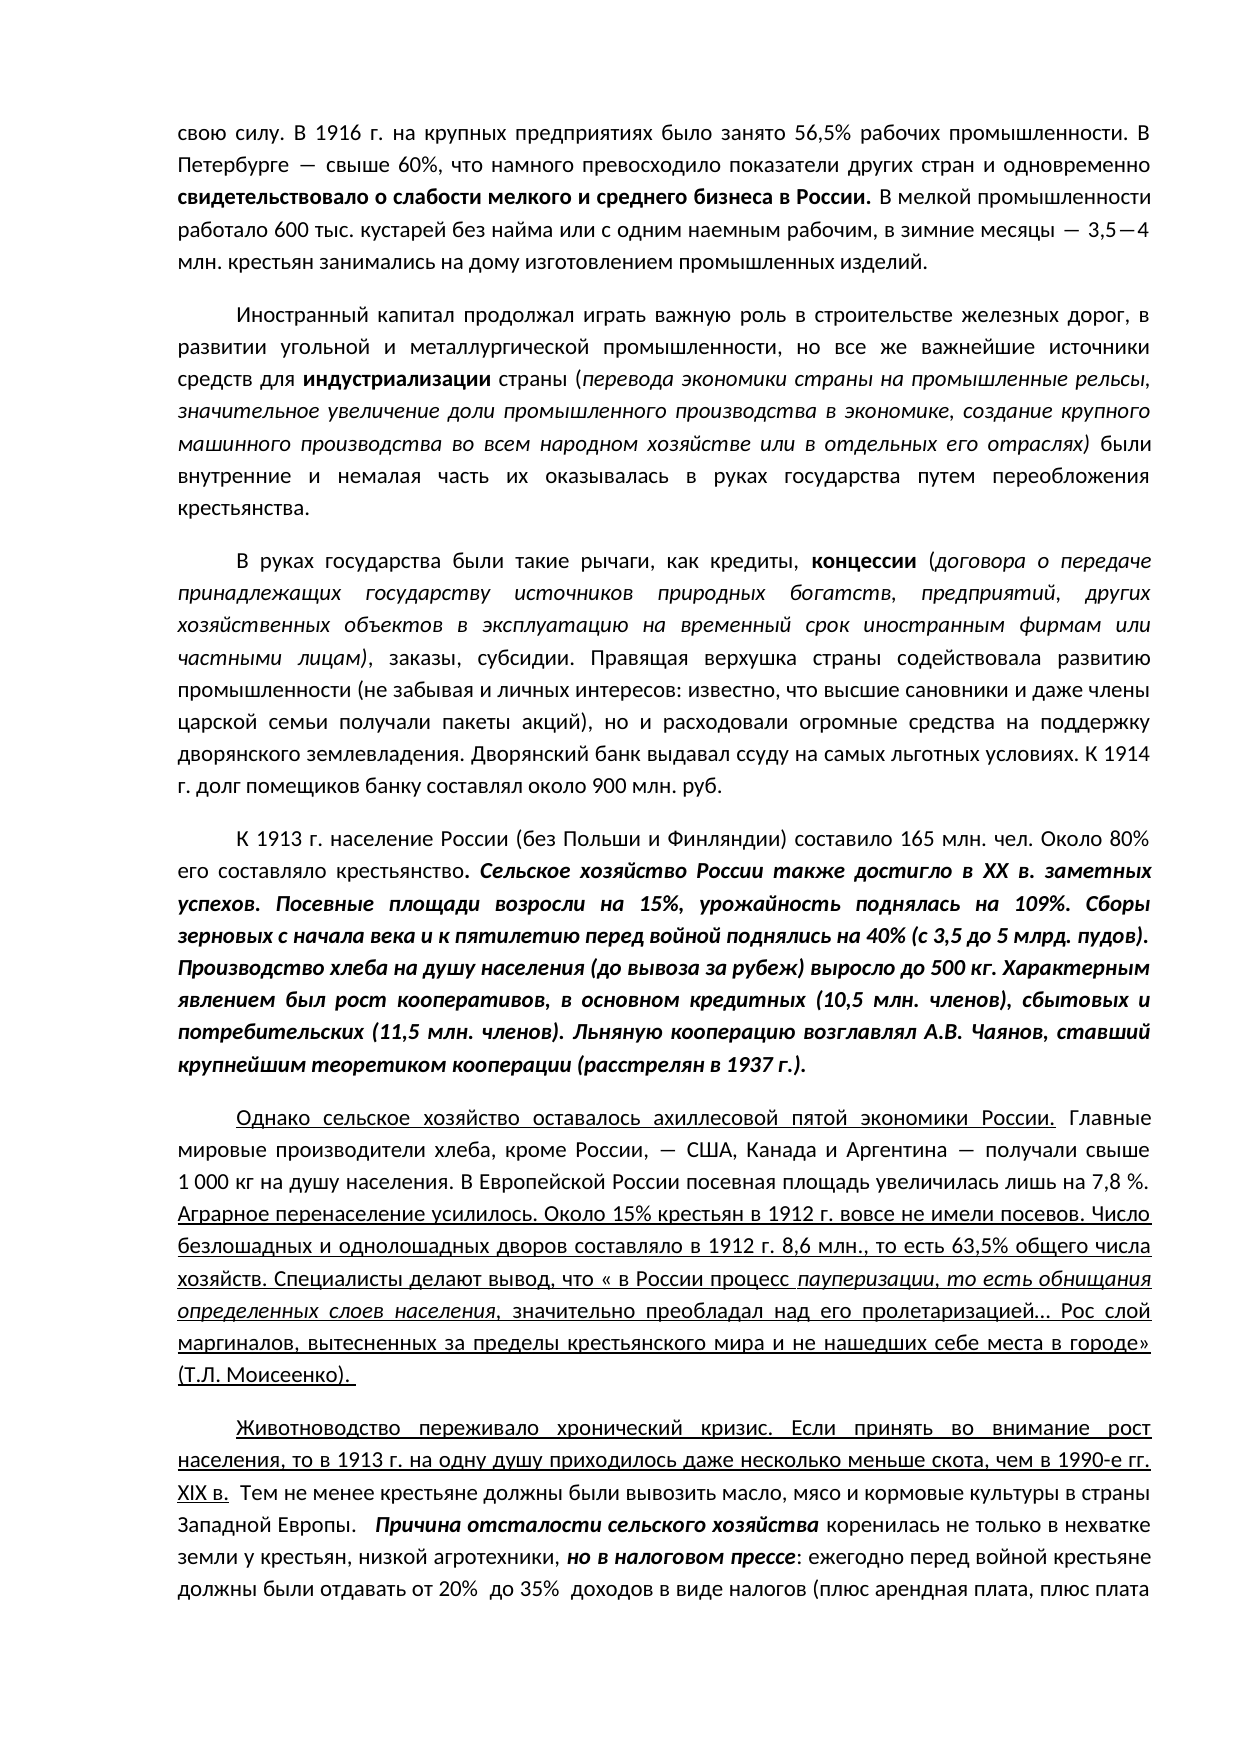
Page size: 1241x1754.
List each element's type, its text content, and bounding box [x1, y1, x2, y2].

text Однако сельское хозяйство оставалось ахиллесовой пятой экономики России. Главные мировые производители хлеба, кроме России, ― США, Канада и Аргентина ― получали свыше 1 000 кг на душу населения. В Европейской России посевная площадь увеличилась лишь на 7,8 %. Аграрное перенаселение усилилось. Около 15% крестьян в 1912 г. вовсе не имели посевов. Число безлошадных и однолошадных дворов составляло в 1912 г. 8,6 млн., то есть 63,5% общего числа хозяйств. Специалисты делают вывод, что « в России процесс пауперизации, то есть обнищания определенных слоев населения, значительно преобладал над его пролетаризацией… Рос слой маргиналов, вытесненных за пределы крестьянского мира и не нашедших себе места в городе» (Т.Л. Моисеенко). [177, 1103, 1152, 1223]
text В руках государства были такие рычаги, как кредиты, концессии (договора о передаче принадлежащих государству источников природных богатств, предприятий, других хозяйственных объектов в эксплуатацию на временный срок иностранным фирмам или частными лицам), заказы, субсидии. Правящая верхушка страны содействовала развитию промышленности (не забывая и личных интересов: известно, что высшие сановники и даже члены царской семьи получали пакеты акций), но и расходовали огромные средства на поддержку дворянского землевладения. Дворянский банк выдавал ссуду на самых льготных условиях. К 1914 г. долг помещиков банку составлял около 900 млн. руб. [177, 546, 1152, 799]
text К 1913 г. население России (без Польши и Финляндии) составило 165 млн. чел. Около 80% его составляло крестьянство. Сельское хозяйство России также достигло в XX в. заметных успехов. Посевные площади возросли на 15%, урожайность поднялась на 109%. Сборы зерновых с начала века и к пятилетию перед войной поднялись на 40% (с 3,5 до 5 млрд. пудов). Производство хлеба на душу населения (до вывоза за рубеж) выросло до 500 кг. Характерным явлением был рост кооперативов, в основном кредитных (10,5 млн. членов), сбытовых и потребительских (11,5 млн. членов). Льняную кооперацию возглавлял А.В. Чаянов, ставший крупнейшим теоретиком кооперации (расстрелян в 1937 г.). [177, 824, 1152, 1078]
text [177, 118, 1152, 275]
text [177, 1413, 1152, 1602]
text Однако сельское хозяйство оставалось ахиллесовой пятой экономики России. Главные мировые производители хлеба, кроме России, ― США, Канада и Аргентина ― получали свыше 1 000 кг на душу населения. В Европейской России посевная площадь увеличилась лишь на 7,8 %. Аграрное перенаселение усилилось. Около 15% крестьян в 1912 г. вовсе не имели посевов. Число безлошадных и однолошадных дворов составляло в 1912 г. 8,6 млн., то есть 63,5% общего числа хозяйств. Специалисты делают вывод, что « в России процесс пауперизации, то есть обнищания определенных слоев населения, значительно преобладал над его пролетаризацией… Рос слой маргиналов, вытесненных за пределы крестьянского мира и не нашедших себе места в городе» (Т.Л. Моисеенко). [177, 1321, 1152, 1388]
text Иностранный капитал продолжал играть важную роль в строительстве железных дорог, в развитии угольной и металлургической промышленности, но все же важнейшие источники средств для индустриализации страны (перевода экономики страны на промышленные рельсы, значительное увеличение доли промышленного производства в экономике, создание крупного машинного производства во всем народном хозяйстве или в отдельных его отраслях) были внутренние и немалая часть их оказывалась в руках государства путем переобложения крестьянства. [177, 300, 1152, 521]
text Однако сельское хозяйство оставалось ахиллесовой пятой экономики России. Главные мировые производители хлеба, кроме России, ― США, Канада и Аргентина ― получали свыше 1 000 кг на душу населения. В Европейской России посевная площадь увеличилась лишь на 7,8 %. Аграрное перенаселение усилилось. Около 15% крестьян в 1912 г. вовсе не имели посевов. Число безлошадных и однолошадных дворов составляло в 1912 г. 8,6 млн., то есть 63,5% общего числа хозяйств. Специалисты делают вывод, что « в России процесс пауперизации, то есть обнищания определенных слоев населения, значительно преобладал над его пролетаризацией… Рос слой маргиналов, вытесненных за пределы крестьянского мира и не нашедших себе места в городе» (Т.Л. Моисеенко). [177, 1257, 1152, 1320]
